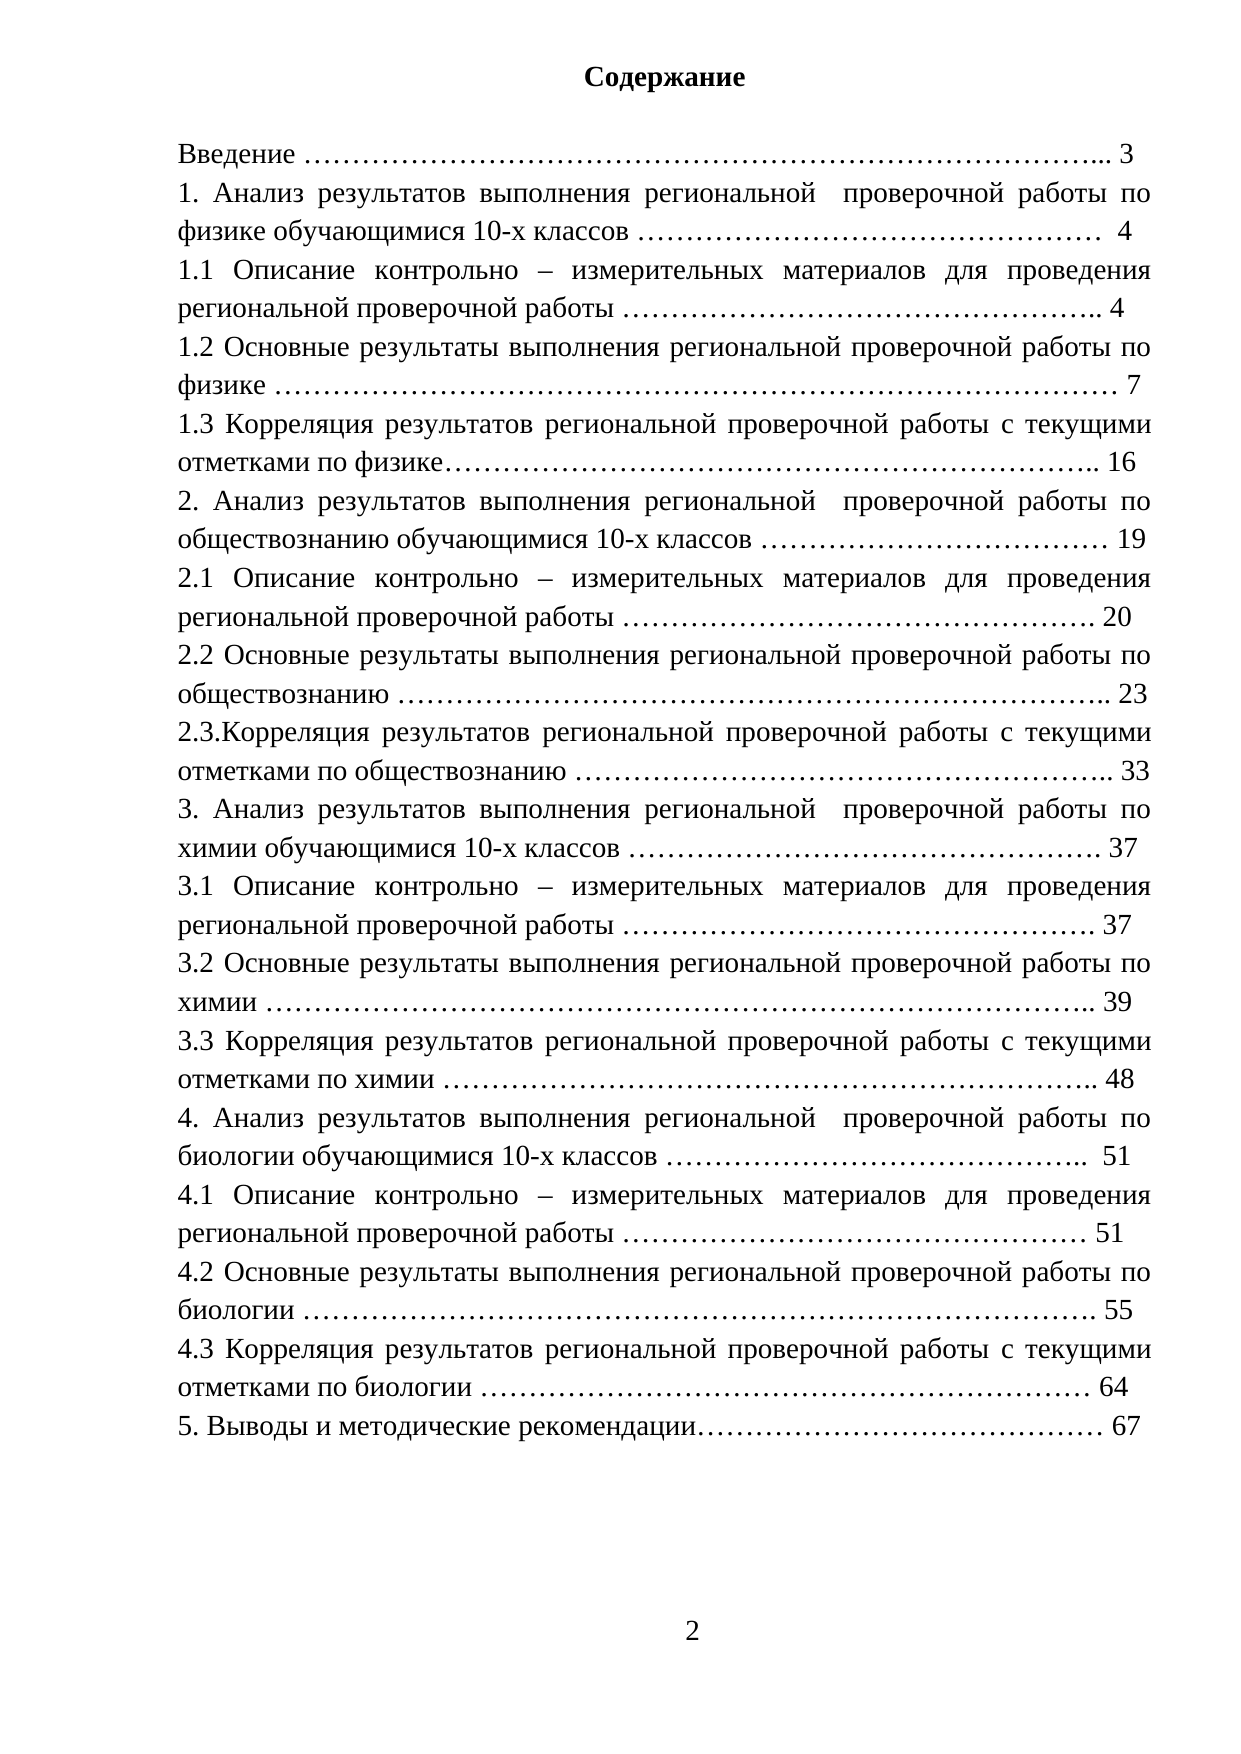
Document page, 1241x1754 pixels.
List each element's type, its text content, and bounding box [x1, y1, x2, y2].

subtitle Содержание [177, 59, 1152, 93]
text 3.1 Описание контрольно – измерительных материалов для проведения региональной проверочной работы …………………………………………. 37 [177, 868, 1152, 941]
text 4.2 Основные результаты выполнения региональной проверочной работы по биологии ………………………………………………………………………. 55 [177, 1254, 1152, 1326]
text 2. Анализ результатов выполнения региональной проверочной работы по обществознанию обучающимися 10-х классов ……………………………… 19 [177, 483, 1152, 555]
text 4.3 Корреляция результатов региональной проверочной работы с текущими отметками по биологии ……………………………………………………… 64 [177, 1331, 1152, 1403]
text 1. Анализ результатов выполнения региональной проверочной работы по физике обучающимися 10-х классов ………………………………………… 4 [177, 175, 1152, 247]
text 2.3.Корреляция результатов региональной проверочной работы с текущими отметками по обществознанию ……………………………………………….. 33 [177, 714, 1152, 786]
text 1.2 Основные результаты выполнения региональной проверочной работы по физике …………………………………………………………………………… 7 [177, 329, 1152, 401]
text 1.1 Описание контрольно – измерительных материалов для проведения региональной проверочной работы ………………………………………….. 4 [177, 252, 1152, 324]
text 2.1 Описание контрольно – измерительных материалов для проведения региональной проверочной работы …………………………………………. 20 [177, 560, 1152, 632]
text 3.3 Корреляция результатов региональной проверочной работы с текущими отметками по химии ………………………………………………………….. 48 [177, 1023, 1152, 1095]
text Введение ………………………………………………………………………... 3 [177, 136, 1152, 170]
text 5. Выводы и методические рекомендации…………………………………… 67 [177, 1408, 1152, 1442]
text 3. Анализ результатов выполнения региональной проверочной работы по химии обучающимися 10-х классов …………………………………………. 37 [177, 791, 1152, 863]
text 4.1 Описание контрольно – измерительных материалов для проведения региональной проверочной работы ………………………………………… 51 [177, 1177, 1152, 1249]
text 4. Анализ результатов выполнения региональной проверочной работы по биологии обучающимися 10-х классов …………………………………….. 51 [177, 1100, 1152, 1172]
text 3.2 Основные результаты выполнения региональной проверочной работы по химии ………………………………………………………………………….. 39 [177, 946, 1152, 1018]
text 1.3 Корреляция результатов региональной проверочной работы с текущими отметками по физике………………………………………………………….. 16 [177, 406, 1152, 478]
text 2.2 Основные результаты выполнения региональной проверочной работы по обществознанию ……………………………………………………………….. 23 [177, 637, 1152, 709]
